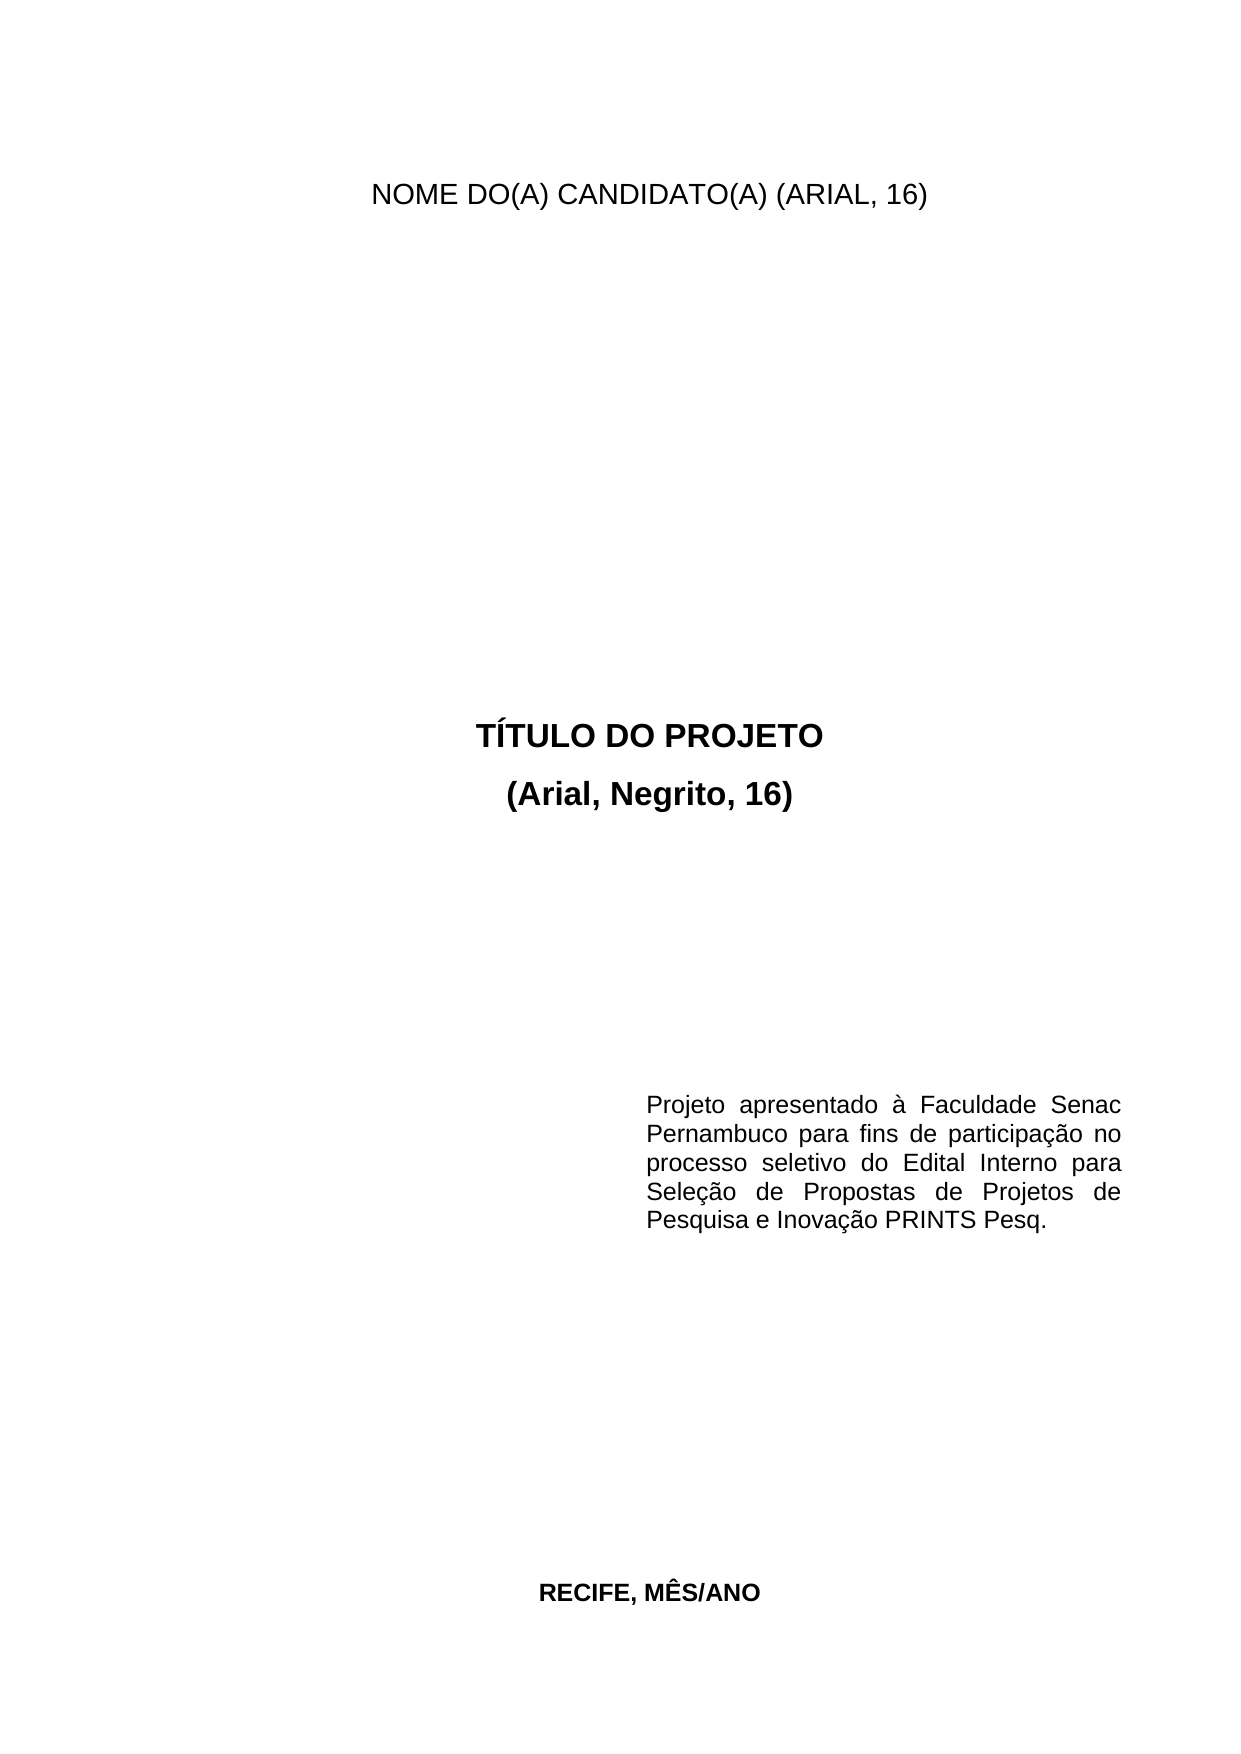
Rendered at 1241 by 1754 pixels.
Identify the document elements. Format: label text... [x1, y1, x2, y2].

text Projeto apresentado à Faculdade Senac Pernambuco para fins de participação no processo seletivo do Edital Interno para Seleção de Propostas de Projetos de Pesquisa e Inovação PRINTS Pesq. [646, 1090, 1122, 1234]
text (Arial, Negrito, 16) [177, 774, 1122, 812]
text NOME DO(A) CANDIDATO(A) (ARIAL, 16) [177, 177, 1122, 211]
text TÍTULO DO PROJETO [177, 716, 1122, 755]
text RECIFE, MÊS/ANO [177, 1578, 1122, 1606]
